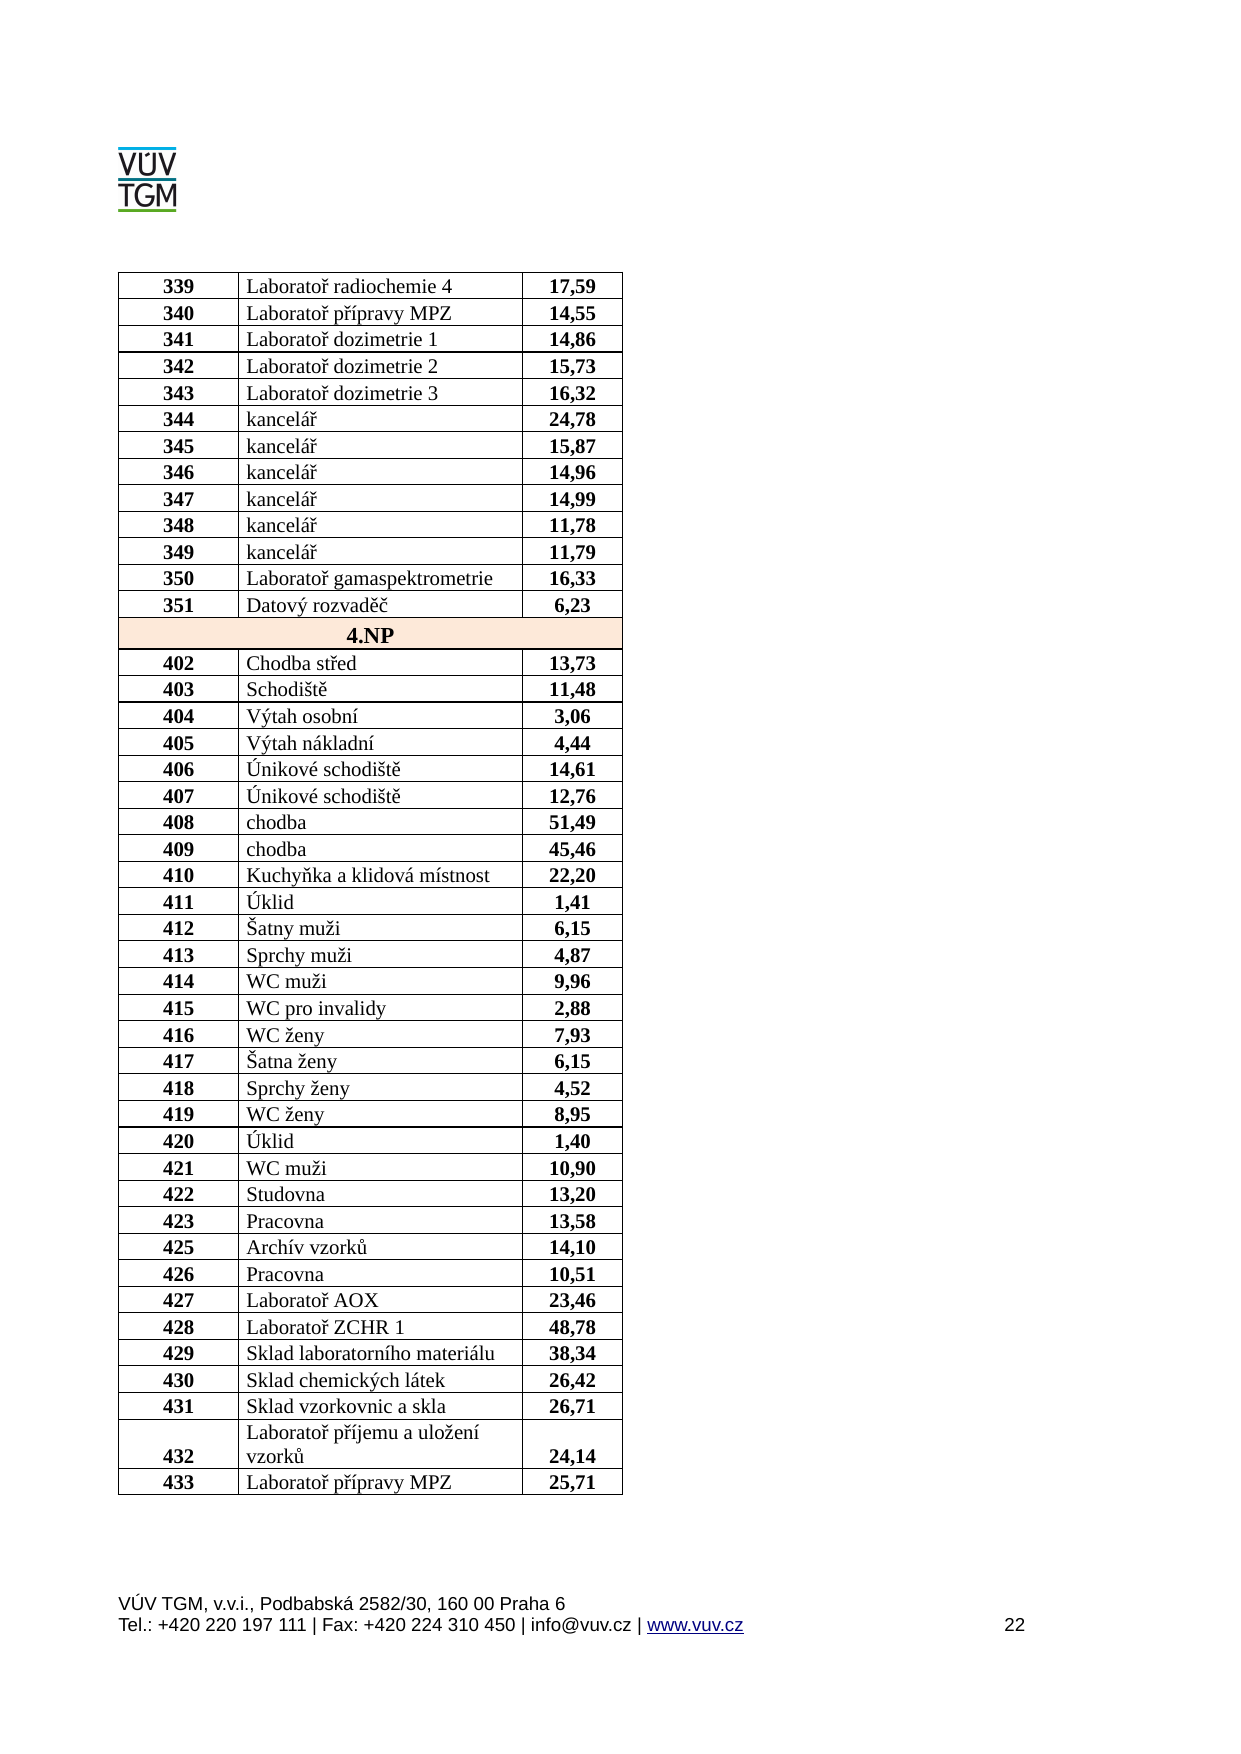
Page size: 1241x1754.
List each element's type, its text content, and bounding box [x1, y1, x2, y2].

table_cell 340 [119, 299, 238, 325]
picture [118, 151, 177, 212]
table_cell kancelář [239, 512, 522, 537]
table_cell 45,46 [523, 835, 622, 861]
table_cell 14,10 [523, 1234, 622, 1259]
table_cell 412 [119, 915, 238, 940]
table_cell kancelář [239, 459, 522, 484]
table_cell 38,34 [523, 1340, 622, 1365]
table_cell 433 [119, 1469, 238, 1494]
table_cell 26,42 [523, 1366, 622, 1392]
table_cell Pracovna [239, 1207, 522, 1233]
table_cell Šatny muži [239, 915, 522, 940]
table_cell 12,76 [523, 782, 622, 808]
table_cell 1,41 [523, 888, 622, 914]
table_cell 341 [119, 326, 238, 351]
table_cell 51,49 [523, 809, 622, 834]
table_cell 420 [119, 1128, 238, 1153]
table_cell kancelář [239, 485, 522, 511]
table_cell 8,95 [523, 1101, 622, 1126]
table_cell Laboratoř gamaspektrometrie [239, 565, 522, 590]
table_cell Chodba střed [239, 650, 522, 675]
table_cell 414 [119, 968, 238, 993]
table_cell kancelář [239, 538, 522, 564]
table_cell Únikové schodiště [239, 756, 522, 781]
table_cell 432 [119, 1420, 238, 1468]
table_cell Šatna ženy [239, 1048, 522, 1073]
table_cell Sklad laboratorního materiálu [239, 1340, 522, 1365]
table_cell Laboratoř dozimetrie 2 [239, 353, 522, 378]
table_cell Sklad chemických látek [239, 1366, 522, 1392]
table_cell Pracovna [239, 1260, 522, 1286]
table_cell 348 [119, 512, 238, 537]
table_cell Archív vzorků [239, 1234, 522, 1259]
table_cell 422 [119, 1181, 238, 1206]
table_cell 345 [119, 432, 238, 458]
table_cell 6,23 [523, 591, 622, 617]
table_cell 1,40 [523, 1128, 622, 1153]
table_cell 430 [119, 1366, 238, 1392]
table_cell 24,14 [523, 1420, 622, 1468]
table_cell kancelář [239, 432, 522, 458]
table_cell kancelář [239, 406, 522, 431]
table_cell 26,71 [523, 1393, 622, 1418]
table_cell Úklid [239, 1128, 522, 1153]
table_cell 13,58 [523, 1207, 622, 1233]
table_cell 10,90 [523, 1154, 622, 1179]
table_cell 9,96 [523, 968, 622, 993]
table_cell Studovna [239, 1181, 522, 1206]
table_cell 350 [119, 565, 238, 590]
table_cell 6,15 [523, 1048, 622, 1073]
table_cell 408 [119, 809, 238, 834]
table_cell 342 [119, 353, 238, 378]
table_cell 4,44 [523, 729, 622, 754]
table_cell 14,99 [523, 485, 622, 511]
table_cell WC pro invalidy [239, 995, 522, 1020]
table_cell 25,71 [523, 1469, 622, 1494]
table_cell Sklad vzorkovnic a skla [239, 1393, 522, 1418]
table_cell 14,96 [523, 459, 622, 484]
table_cell 346 [119, 459, 238, 484]
table_cell 24,78 [523, 406, 622, 431]
table_cell 415 [119, 995, 238, 1020]
table_cell Schodiště [239, 676, 522, 701]
table_cell 344 [119, 406, 238, 431]
table_cell 403 [119, 676, 238, 701]
table_cell 410 [119, 862, 238, 887]
table_cell WC ženy [239, 1101, 522, 1126]
table_cell chodba [239, 835, 522, 861]
table_cell 425 [119, 1234, 238, 1259]
table_cell 429 [119, 1340, 238, 1365]
table_cell chodba [239, 809, 522, 834]
table_cell 13,73 [523, 650, 622, 675]
table_cell WC ženy [239, 1021, 522, 1047]
table_cell 14,61 [523, 756, 622, 781]
table_cell Výtah nákladní [239, 729, 522, 754]
table_cell 14,86 [523, 326, 622, 351]
table_cell 339 [119, 273, 238, 298]
table_cell Laboratoř dozimetrie 3 [239, 379, 522, 404]
table_cell 407 [119, 782, 238, 808]
table_cell 10,51 [523, 1260, 622, 1286]
table_cell 421 [119, 1154, 238, 1179]
table_cell Laboratoř ZCHR 1 [239, 1313, 522, 1339]
table_cell Laboratoř přípravy MPZ [239, 1469, 522, 1494]
table_cell Laboratoř příjemu a uložení vzorků [239, 1420, 522, 1468]
table_cell 406 [119, 756, 238, 781]
table_cell 11,79 [523, 538, 622, 564]
table_cell 16,32 [523, 379, 622, 404]
table_cell 351 [119, 591, 238, 617]
table_cell Sprchy muži [239, 941, 522, 967]
table_cell WC muži [239, 1154, 522, 1179]
table_cell Laboratoř přípravy MPZ [239, 299, 522, 325]
table_cell Únikové schodiště [239, 782, 522, 808]
table_cell 7,93 [523, 1021, 622, 1047]
table_cell WC muži [239, 968, 522, 993]
table_cell 417 [119, 1048, 238, 1073]
table_cell Laboratoř AOX [239, 1287, 522, 1312]
table_cell 427 [119, 1287, 238, 1312]
table_cell 431 [119, 1393, 238, 1418]
table_cell Sprchy ženy [239, 1074, 522, 1100]
table_cell 4.NP [119, 618, 622, 648]
table_cell 4,87 [523, 941, 622, 967]
table_cell 349 [119, 538, 238, 564]
table_cell Laboratoř radiochemie 4 [239, 273, 522, 298]
table_cell 11,78 [523, 512, 622, 537]
table_cell Kuchyňka a klidová místnost [239, 862, 522, 887]
table_cell 2,88 [523, 995, 622, 1020]
table_cell 411 [119, 888, 238, 914]
table_cell 14,55 [523, 299, 622, 325]
table_cell 416 [119, 1021, 238, 1047]
table_cell Úklid [239, 888, 522, 914]
table_cell 413 [119, 941, 238, 967]
table_cell 426 [119, 1260, 238, 1286]
table_cell 419 [119, 1101, 238, 1126]
table_cell 405 [119, 729, 238, 754]
table_cell 428 [119, 1313, 238, 1339]
table_cell 48,78 [523, 1313, 622, 1339]
table_cell 409 [119, 835, 238, 861]
table_cell 13,20 [523, 1181, 622, 1206]
table_cell Výtah osobní [239, 703, 522, 728]
table_cell Laboratoř dozimetrie 1 [239, 326, 522, 351]
table_cell 23,46 [523, 1287, 622, 1312]
table_cell 17,59 [523, 273, 622, 298]
table_cell 3,06 [523, 703, 622, 728]
table_cell 404 [119, 703, 238, 728]
table_cell 347 [119, 485, 238, 511]
table_cell 15,87 [523, 432, 622, 458]
table_cell 418 [119, 1074, 238, 1100]
table_cell 11,48 [523, 676, 622, 701]
table_cell 343 [119, 379, 238, 404]
table_cell Datový rozvaděč [239, 591, 522, 617]
table_cell 423 [119, 1207, 238, 1233]
table_cell 22,20 [523, 862, 622, 887]
table_cell 402 [119, 650, 238, 675]
table_cell 6,15 [523, 915, 622, 940]
table_cell 16,33 [523, 565, 622, 590]
table_cell 4,52 [523, 1074, 622, 1100]
table_cell 15,73 [523, 353, 622, 378]
